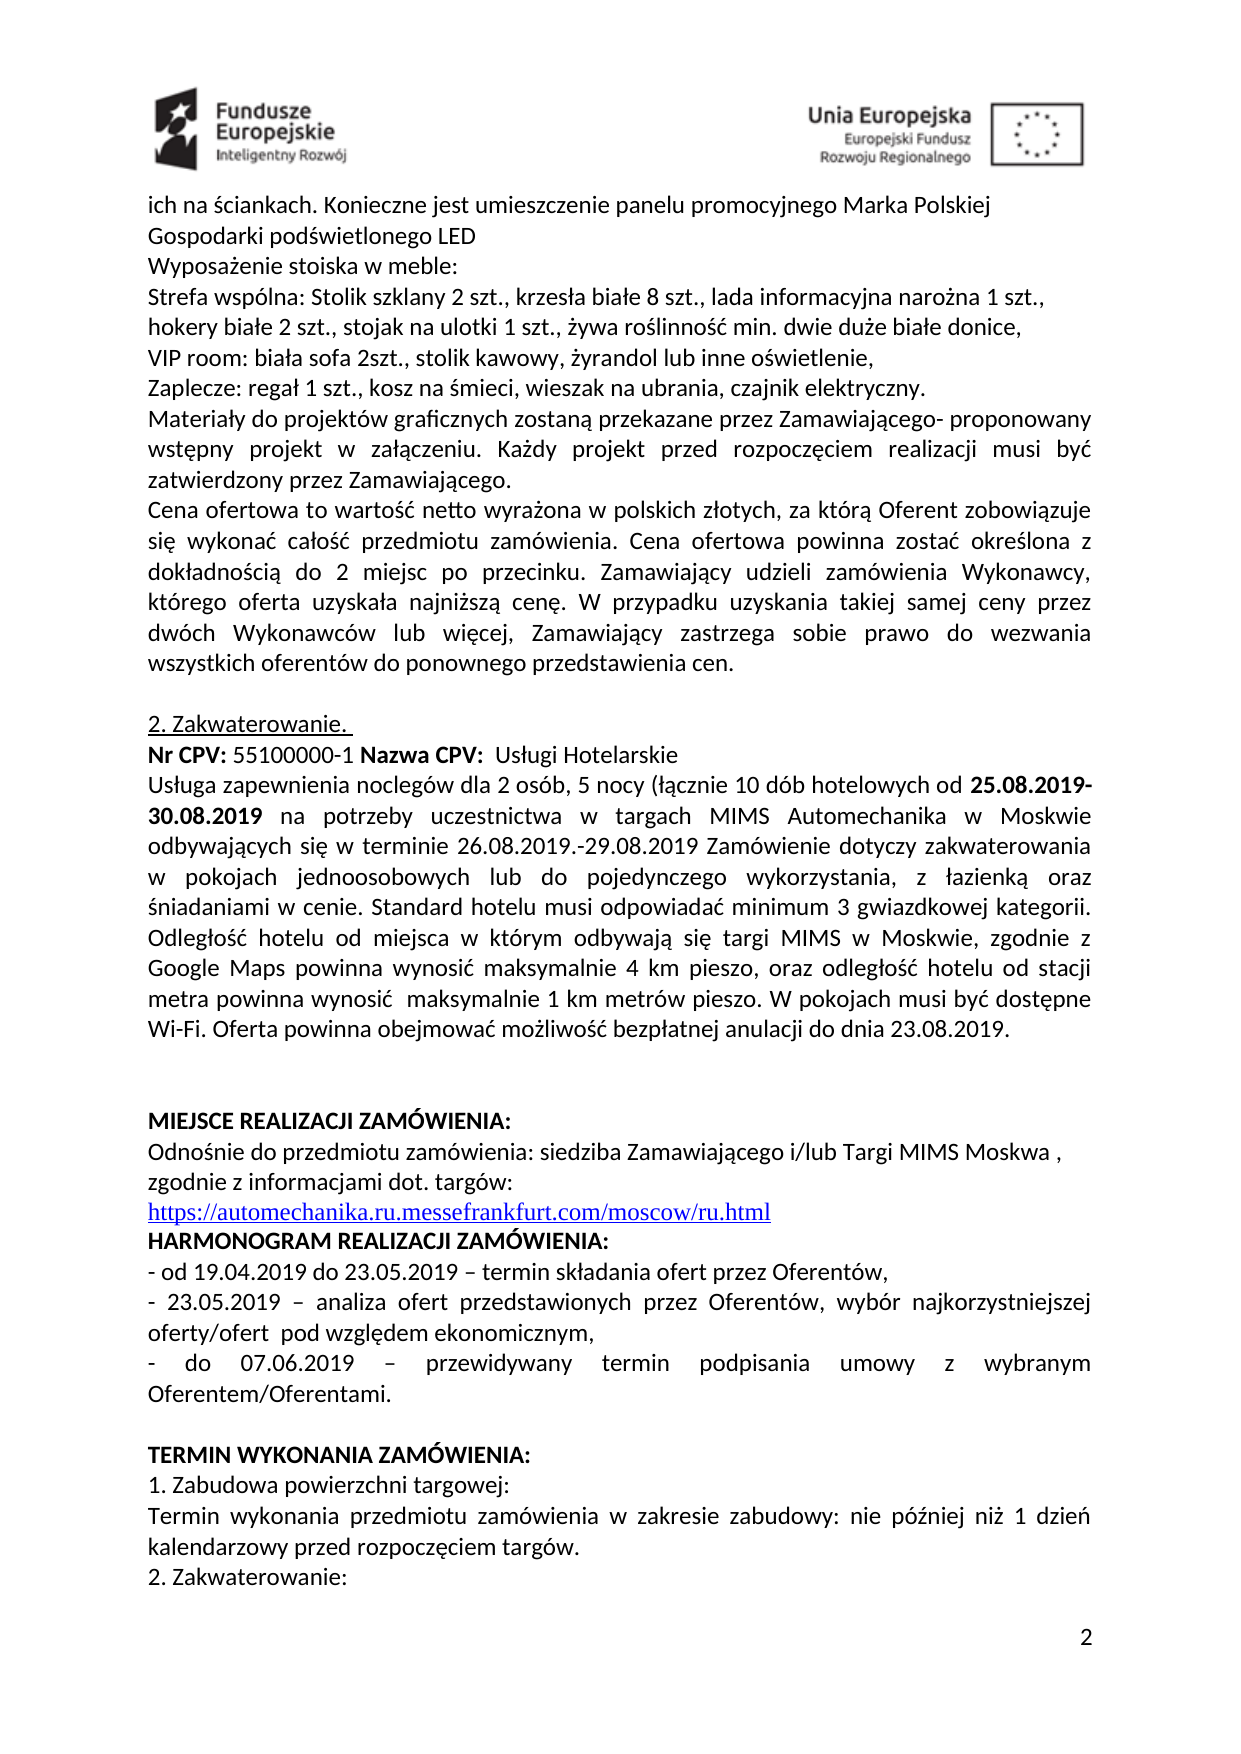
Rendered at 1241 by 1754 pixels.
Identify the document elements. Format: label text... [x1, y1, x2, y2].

text TERMIN WYKONANIA ZAMÓWIENIA: [148, 1439, 1093, 1469]
text - 23.05.2019 – analiza ofert przedstawionych przez Oferentów, wybór najkorzystniejszej oferty/ofert pod względem ekonomicznym, [148, 1286, 1093, 1347]
text Termin wykonania przedmiotu zamówienia w zakresie zabudowy: nie później niż 1 dzień kalendarzowy przed rozpoczęciem targów. [148, 1500, 1093, 1561]
text Nr CPV: 55100000-1 Nazwa CPV: Usługi Hotelarskie [148, 739, 1093, 769]
text Cena ofertowa to wartość netto wyrażona w polskich złotych, za którą Oferent zobowiązuje się wykonać całość przedmiotu zamówienia. Cena ofertowa powinna zostać określona z dokładnością do 2 miejsc po przecinku. Zamawiający udzieli zamówienia Wykonawcy, którego oferta uzyskała najniższą cenę. W przypadku uzyskania takiej samej ceny przez dwóch Wykonawców lub więcej, Zamawiający zastrzega sobie prawo do wezwania wszystkich oferentów do ponownego przedstawienia cen. [148, 495, 1093, 678]
picture [800, 94, 1093, 180]
text MIEJSCE REALIZACJI ZAMÓWIENIA: [148, 1105, 1093, 1136]
text Usługa zapewnienia noclegów dla 2 osób, 5 nocy (łącznie 10 dób hotelowych od 25.08.2019-30.08.2019 na potrzeby uczestnictwa w targach MIMS Automechanika w Moskwie odbywających się w terminie 26.08.2019.-29.08.2019 Zamówienie dotyczy zakwaterowania w pokojach jednoosobowych lub do pojedynczego wykorzystania, z łazienką oraz śniadaniami w cenie. Standard hotelu musi odpowiadać minimum 3 gwiazdkowej kategorii. Odległość hotelu od miejsca w którym odbywają się targi MIMS w Moskwie, zgodnie z Google Maps powinna wynosić maksymalnie 4 km pieszo, oraz odległość hotelu od stacji metra powinna wynosić maksymalnie 1 km metrów pieszo. W pokojach musi być dostępne Wi-Fi. Oferta powinna obejmować możliwość bezpłatnej anulacji do dnia 23.08.2019. [148, 769, 1093, 1044]
text HARMONOGRAM REALIZACJI ZAMÓWIENIA: [148, 1225, 1093, 1256]
text 2. Zakwaterowanie. [148, 708, 1093, 739]
text Zaplecze: regał 1 szt., kosz na śmieci, wieszak na ubrania, czajnik elektryczny. [148, 373, 1093, 403]
text - od 19.04.2019 do 23.05.2019 – termin składania ofert przez Oferentów, [148, 1256, 1093, 1286]
text Materiały do projektów graficznych zostaną przekazane przez Zamawiającego- proponowany wstępny projekt w załączeniu. Każdy projekt przed rozpoczęciem realizacji musi być zatwierdzony przez Zamawiającego. [148, 403, 1093, 495]
text Odnośnie do przedmiotu zamówienia: siedziba Zamawiającego i/lub Targi MIMS Moskwa , zgodnie z informacjami dot. targów: https://automechanika.ru.messefrankfurt.com/moscow/ru.html [148, 1136, 1093, 1225]
text VIP room: biała sofa 2szt., stolik kawowy, żyrandol lub inne oświetlenie, [148, 342, 1093, 373]
picture [147, 73, 368, 180]
text 1. Zabudowa powierzchni targowej: [148, 1469, 1093, 1500]
text - do 07.06.2019 – przewidywany termin podpisania umowy z wybranym Oferentem/Oferentami. [148, 1347, 1093, 1408]
text 2. Zakwaterowanie: [148, 1561, 1093, 1592]
